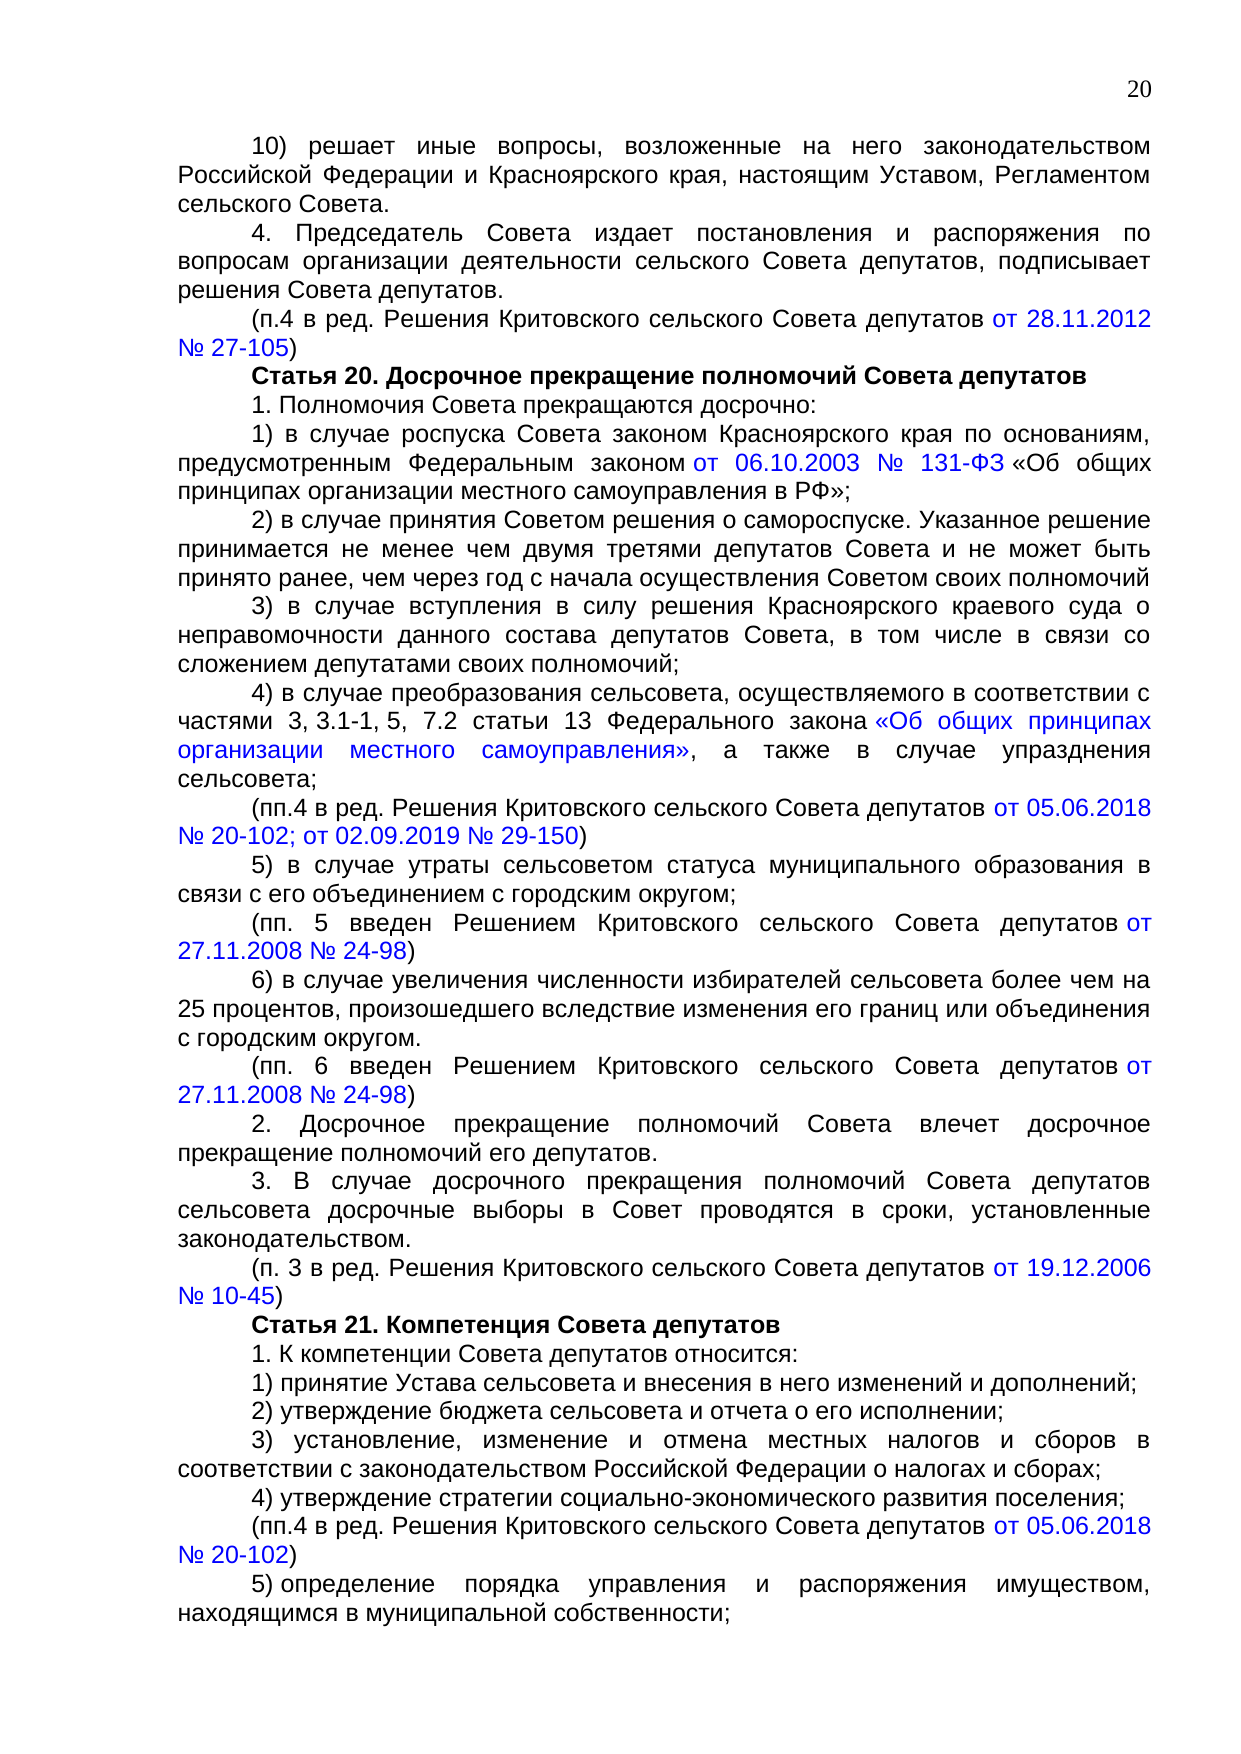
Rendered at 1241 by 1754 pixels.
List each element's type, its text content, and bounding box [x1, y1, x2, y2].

text 5) определение порядка управления и распоряжения имуществом, находящимся в муниципальной собственности; [177, 1569, 1152, 1626]
text 2. Досрочное прекращение полномочий Совета влечет досрочное прекращение полномочий его депутатов. [177, 1109, 1152, 1166]
text 4) утверждение стратегии социально-экономического развития поселения; [177, 1482, 1152, 1511]
text 5) в случае утраты сельсоветом статуса муниципального образования в связи с его объединением с городским округом; [177, 850, 1152, 907]
text 3) установление, изменение и отмена местных налогов и сборов в соответствии с законодательством Российской Федерации о налогах и сборах; [177, 1425, 1152, 1482]
text 1. Полномочия Совета прекращаются досрочно: [177, 390, 1152, 419]
text 1) в случае роспуска Совета законом Красноярского края по основаниям, предусмотренным Федеральным законом от 06.10.2003 № 131-ФЗ «Об общих принципах организации местного самоуправления в РФ»; [177, 419, 1152, 505]
text Статья 21. Компетенция Совета депутатов [177, 1310, 1152, 1339]
text (п. 3 в ред. Решения Критовского сельского Совета депутатов от 19.12.2006 № 10-45) [177, 1252, 1152, 1310]
text (пп.4 в ред. Решения Критовского сельского Совета депутатов от 05.06.2018 № 20-102; от 02.09.2019 № 29-150) [177, 792, 1152, 850]
text Статья 20. Досрочное прекращение полномочий Совета депутатов [177, 361, 1152, 390]
text 2) утверждение бюджета сельсовета и отчета о его исполнении; [177, 1396, 1152, 1425]
text 1. К компетенции Совета депутатов относится: [177, 1339, 1152, 1367]
text 3. В случае досрочного прекращения полномочий Совета депутатов сельсовета досрочные выборы в Совет проводятся в сроки, установленные законодательством. [177, 1166, 1152, 1252]
text 4. Председатель Совета издает постановления и распоряжения по вопросам организации деятельности сельского Совета депутатов, подписывает решения Совета депутатов. [177, 217, 1152, 304]
text 1) принятие Устава сельсовета и внесения в него изменений и дополнений; [177, 1367, 1152, 1396]
text (пп.4 в ред. Решения Критовского сельского Совета депутатов от 05.06.2018 № 20-102) [177, 1511, 1152, 1569]
text (п.4 в ред. Решения Критовского сельского Совета депутатов от 28.11.2012 № 27-105) [177, 304, 1152, 361]
text 6) в случае увеличения численности избирателей сельсовета более чем на 25 процентов, произошедшего вследствие изменения его границ или объединения с городским округом. [177, 965, 1152, 1051]
text (пп. 5 введен Решением Критовского сельского Совета депутатов от 27.11.2008 № 24-98) [177, 907, 1152, 965]
text 3) в случае вступления в силу решения Красноярского краевого суда о неправомочности данного состава депутатов Совета, в том числе в связи со сложением депутатами своих полномочий; [177, 591, 1152, 677]
text (пп. 6 введен Решением Критовского сельского Совета депутатов от 27.11.2008 № 24-98) [177, 1051, 1152, 1109]
text 4) в случае преобразования сельсовета, осуществляемого в соответствии с частями 3, 3.1-1, 5, 7.2 статьи 13 Федерального закона «Об общих принципах организации местного самоуправления», а также в случае упразднения сельсовета; [177, 677, 1152, 792]
text 2) в случае принятия Советом решения о самороспуске. Указанное решение принимается не менее чем двумя третями депутатов Совета и не может быть принято ранее, чем через год с начала осуществления Советом своих полномочий [177, 505, 1152, 591]
text 10) решает иные вопросы, возложенные на него законодательством Российской Федерации и Красноярского края, настоящим Уставом, Регламентом сельского Совета. [177, 131, 1152, 217]
